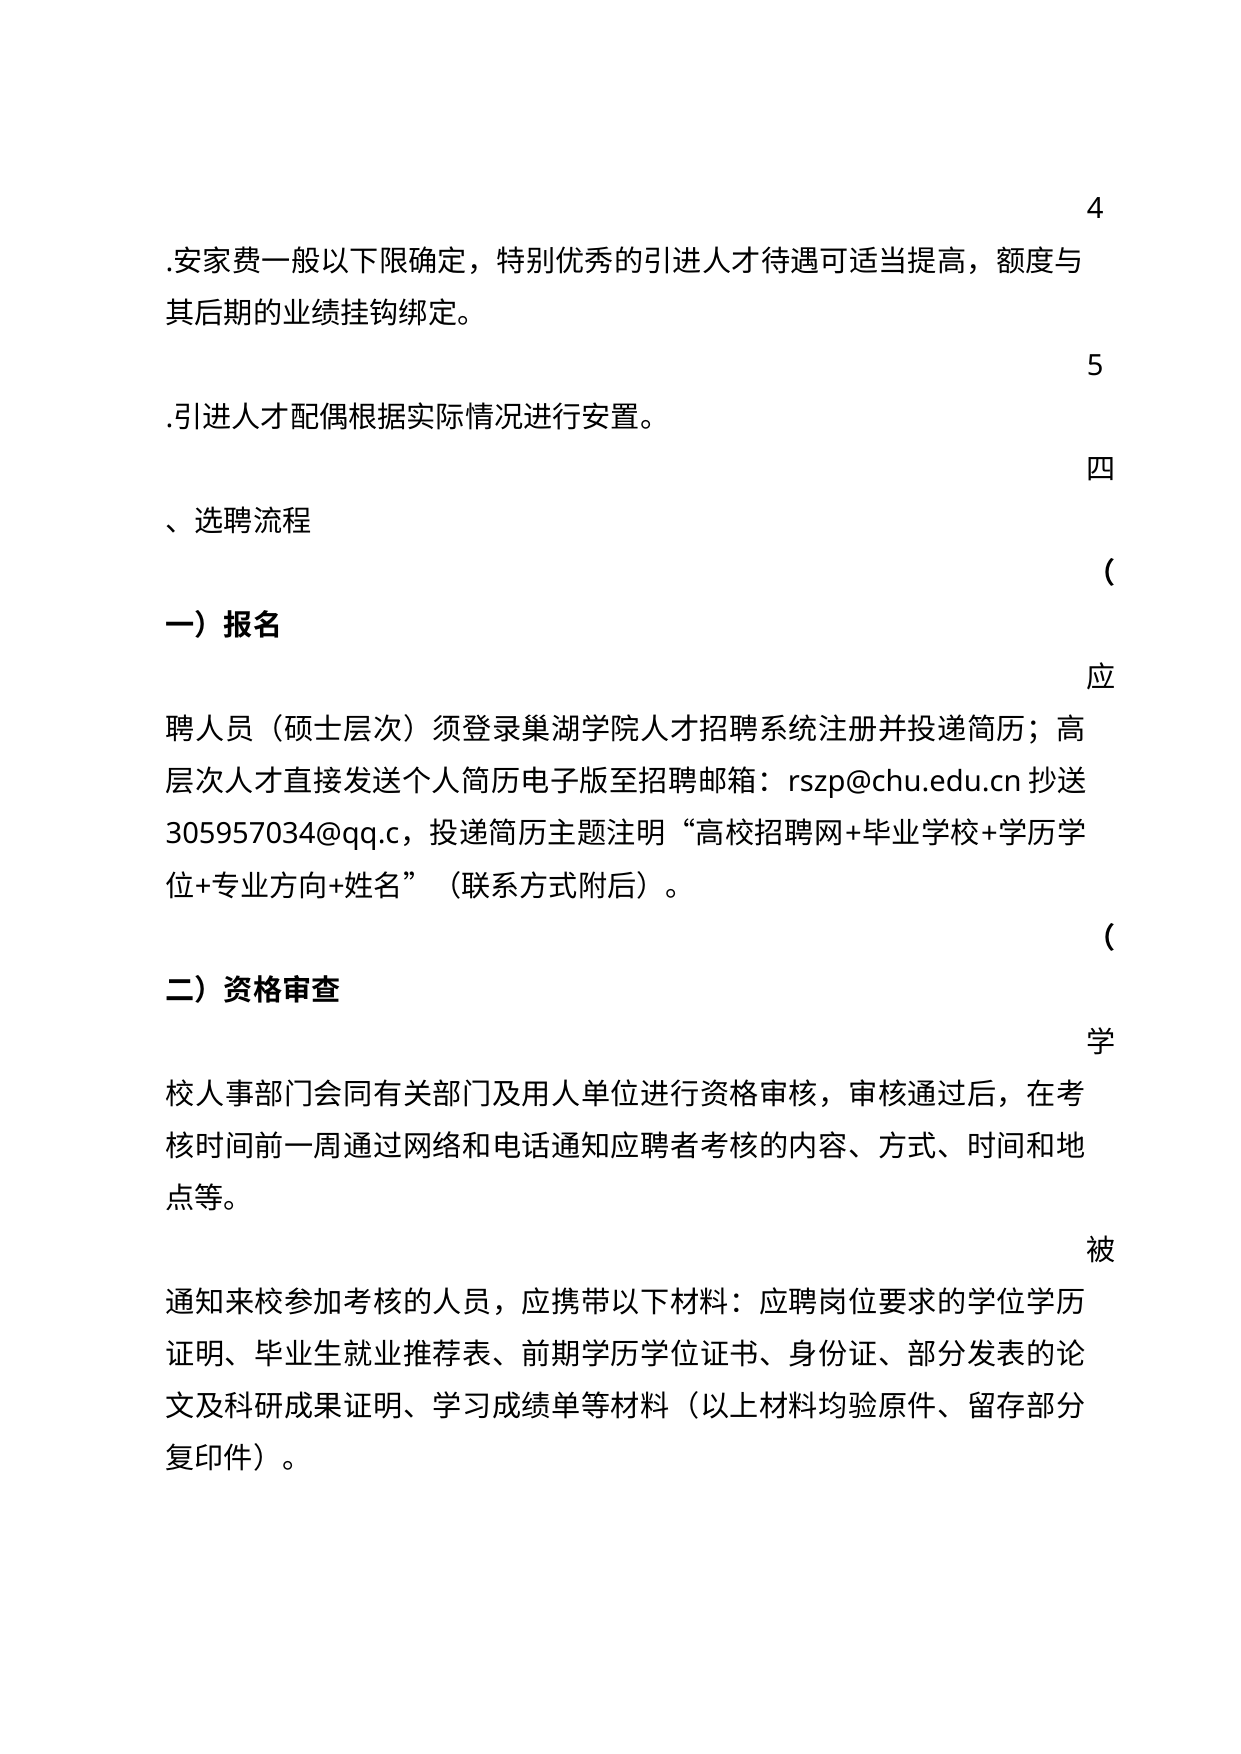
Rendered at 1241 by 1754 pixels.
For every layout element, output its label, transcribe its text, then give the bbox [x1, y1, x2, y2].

text （一）报名 [165, 542, 1087, 646]
text 4.安家费一般以下限确定，特别优秀的引进人才待遇可适当提高，额度与其后期的业绩挂钩绑定。 [165, 177, 1087, 333]
text 被通知来校参加考核的人员，应携带以下材料：应聘岗位要求的学位学历证明、毕业生就业推荐表、前期学历学位证书、身份证、部分发表的论文及科研成果证明、学习成绩单等材料（以上材料均验原件、留存部分复印件）。 [165, 1219, 1087, 1479]
text 应聘人员（硕士层次）须登录巢湖学院人才招聘系统注册并投递简历；高层次人才直接发送个人简历电子版至招聘邮箱：rszp@chu.edu.cn抄送305957034@qq.c，投递简历主题注明“高校招聘网+毕业学校+学历学位+专业方向+姓名”（联系方式附后）。 [165, 646, 1087, 906]
text 四、选聘流程 [165, 438, 1087, 542]
text 学校人事部门会同有关部门及用人单位进行资格审核，审核通过后，在考核时间前一周通过网络和电话通知应聘者考核的内容、方式、时间和地点等。 [165, 1011, 1087, 1219]
text 5.引进人才配偶根据实际情况进行安置。 [165, 333, 1087, 438]
text （二）资格审查 [165, 906, 1087, 1011]
